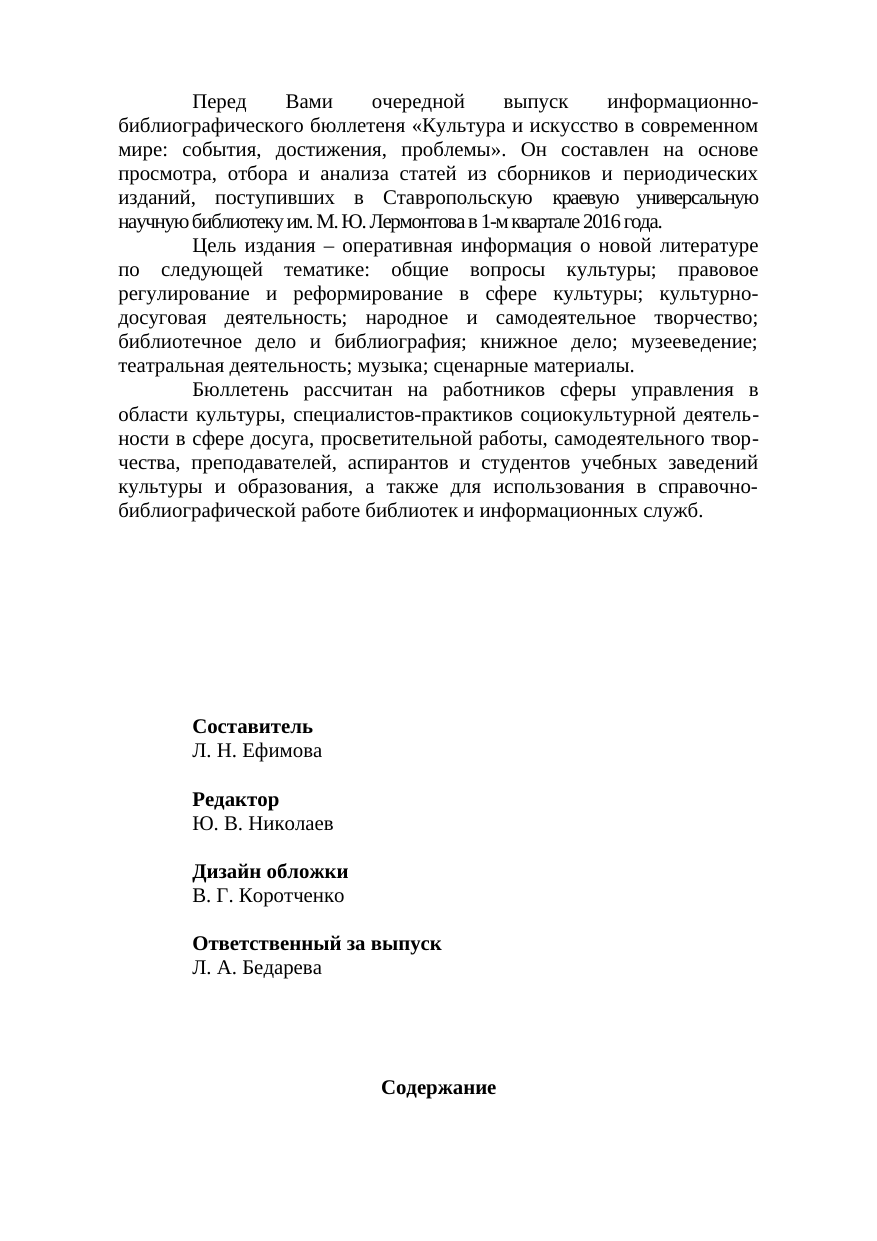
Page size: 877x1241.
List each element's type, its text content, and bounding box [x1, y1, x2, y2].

text Бюллетень рассчитан на работников сферы управления в области культуры, специалистов-практиков социокультурной деятельности в сфере досуга, просветительной работы, самодеятельного творчества, преподавателей, аспирантов и студентов учебных заведений культуры и образования, а также для использования в справочно-библиографической работе библиотек и информационных служб. [118, 377, 759, 522]
text Составитель [118, 714, 759, 738]
text Перед Вами очередной выпуск информационно-библиографического бюллетеня «Культура и искусство в современном мире: события, достижения, проблемы». Он составлен на основе просмотра, отбора и анализа статей из сборников и периодических изданий, поступивших в Ставропольскую краевую универсальную научную библиотеку им. М. Ю. Лермонтова в 1-м квартале 2016 года. [118, 89, 759, 233]
text Содержание [118, 1075, 759, 1099]
text Дизайн обложки [118, 859, 759, 883]
text Редактор [118, 786, 759, 811]
text Цель издания – оперативная информация о новой литературе по следующей тематике: общие вопросы культуры; правовое регулирование и реформирование в сфере культуры; культурно-досуговая деятельность; народное и самодеятельное творчество; библиотечное дело и библиография; книжное дело; музееведение; театральная деятельность; музыка; сценарные материалы. [118, 233, 759, 377]
text Ю. В. Николаев [118, 811, 759, 834]
text Л. Н. Ефимова [118, 738, 759, 762]
text Л. А. Бедарева [118, 955, 759, 979]
text В. Г. Коротченко [118, 883, 759, 907]
text Ответственный за выпуск [118, 931, 759, 955]
